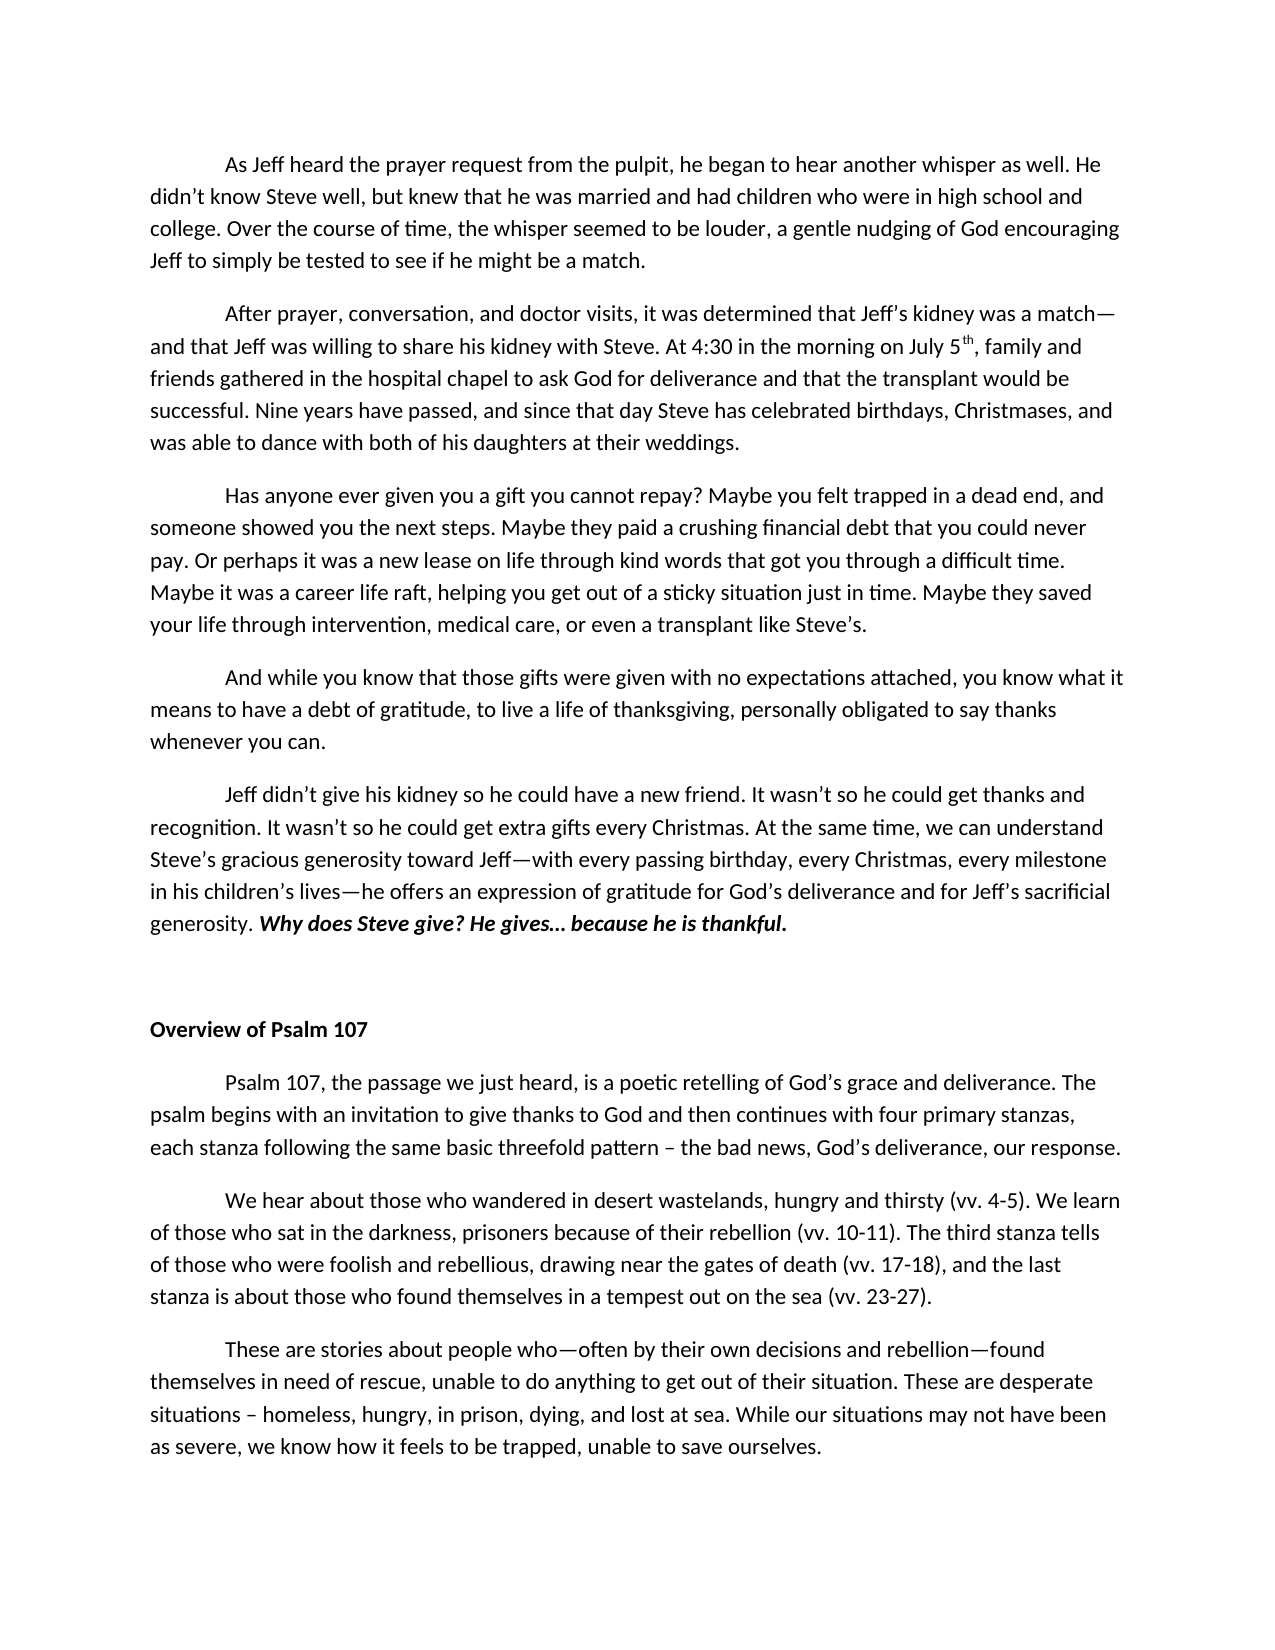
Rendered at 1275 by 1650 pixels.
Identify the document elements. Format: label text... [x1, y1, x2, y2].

text Overview of Psalm 107 [150, 1015, 1125, 1043]
text These are stories about people who—often by their own decisions and rebellion—found themselves in need of rescue, unable to do anything to get out of their situation. These are desperate situations – homeless, hungry, in prison, dying, and lost at sea. While our situations may not have been as severe, we know how it feels to be trapped, unable to save ourselves. [150, 1335, 1125, 1460]
text Has anyone ever given you a gift you cannot repay? Maybe you felt trapped in a dead end, and someone showed you the next steps. Maybe they paid a crushing financial debt that you could never pay. Or perhaps it was a new lease on life through kind words that got you through a difficult time. Maybe it was a career life raft, helping you get out of a sticky situation just in time. Maybe they saved your life through intervention, medical care, or even a transplant like Steve’s. [150, 481, 1125, 638]
text As Jeff heard the prayer request from the pulpit, he began to hear another whisper as well. He didn’t know Steve well, but knew that he was married and had children who were in high school and college. Over the course of time, the whisper seemed to be louder, a gentle nudging of God encouraging Jeff to simply be tested to see if he might be a match. [150, 150, 1125, 274]
text Jeff didn’t give his kidney so he could have a new friend. It wasn’t so he could get thanks and recognition. It wasn’t so he could get extra gifts every Christmas. At the same time, we can understand Steve’s gracious generosity toward Jeff—with every passing birthday, every Christmas, every milestone in his children’s lives—he offers an expression of gratitude for God’s deliverance and for Jeff’s sacrificial generosity. Why does Steve give? He gives… because he is thankful. [150, 781, 1125, 937]
text And while you know that those gifts were given with no expectations attached, you know what it means to have a debt of gratitude, to live a life of thanksgiving, personally obligated to say thanks whenever you can. [150, 663, 1125, 756]
text After prayer, conversation, and doctor visits, it was determined that Jeff’s kidney was a match—and that Jeff was willing to share his kidney with Steve. At 4:30 in the morning on July 5th, family and friends gathered in the hospital chapel to ask God for deliverance and that the transplant would be successful. Nine years have passed, and since that day Steve has celebrated birthdays, Christmases, and was able to dance with both of his daughters at their weddings. [150, 299, 1125, 456]
text We hear about those who wandered in desert wastelands, hungry and thirsty (vv. 4-5). We learn of those who sat in the darkness, prisoners because of their rebellion (vv. 10-11). The third stanza tells of those who were foolish and rebellious, drawing near the gates of death (vv. 17-18), and the last stanza is about those who found themselves in a tempest out on the sea (vv. 23-27). [150, 1186, 1125, 1310]
text Psalm 107, the passage we just heard, is a poetic retelling of God’s grace and deliverance. The psalm begins with an invitation to give thanks to God and then continues with four primary stanzas, each stanza following the same basic threefold pattern – the bad news, God’s deliverance, our response. [150, 1068, 1125, 1161]
